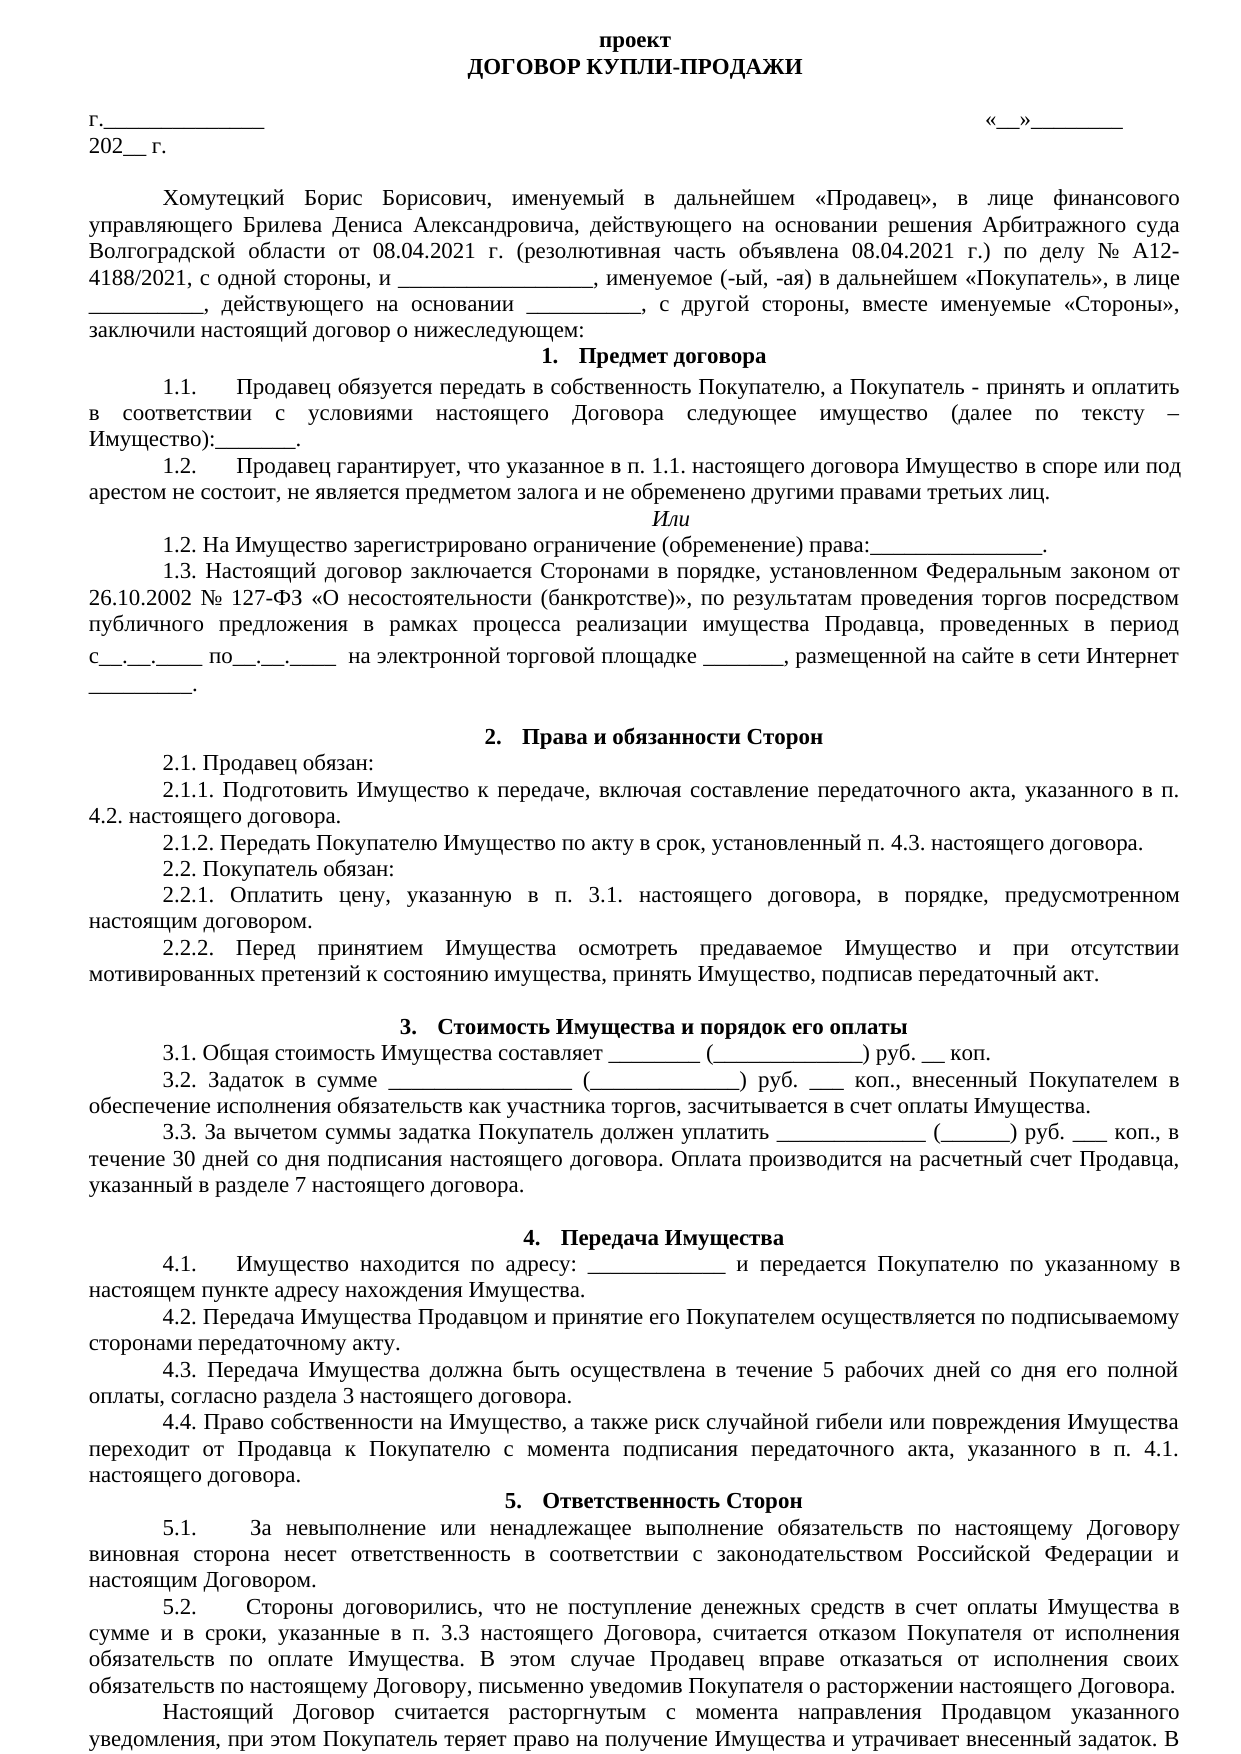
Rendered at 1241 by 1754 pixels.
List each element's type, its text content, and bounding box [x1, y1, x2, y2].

text 4.3. Передача Имущества должна быть осуществлена в течение 5 рабочих дней со дня его полной оплаты, согласно раздела 3 настоящего договора. [89, 1356, 1181, 1408]
text 2.2. Покупатель обязан: [89, 855, 1181, 881]
text 2.1. Продавец обязан: [89, 749, 1181, 776]
list Или [89, 504, 1181, 531]
text 2.1.2. Передать Покупателю Имущество по акту в срок, установленный п. 4.3. настоящего договора. [89, 828, 1181, 855]
text ДОГОВОР КУПЛИ-ПРОДАЖИ [89, 53, 1181, 79]
text 1.3. Настоящий договор заключается Сторонами в порядке, установленном Федеральным законом от 26.10.2002 № 127-ФЗ «О несостоятельности (банкротстве)», по результатам проведения торгов посредством публичного предложения в рамках процесса реализации имущества Продавца, проведенных в период с__.__.____ по__.__.____ на электронной торговой площадке _______, размещенной на сайте в сети Интернет _________. [89, 557, 1181, 697]
text 3.2. Задаток в сумме ________________ (_____________) руб. ___ коп., внесенный Покупателем в обеспечение исполнения обязательств как участника торгов, засчитывается в счет оплаты Имущества. [89, 1066, 1181, 1118]
text 3.1. Общая стоимость Имущества составляет ________ (_____________) руб. __ коп. [89, 1039, 1181, 1066]
list Стоимость Имущества и порядок его оплаты [126, 1013, 1181, 1039]
list Продавец гарантирует, что указанное в п. 1.1. настоящего договора Имущество в споре или под арестом не состоит, не является предметом залога и не обременено другими правами третьих лиц. [89, 452, 1181, 504]
text 1.2. На Имущество зарегистрировано ограничение (обременение) права:_______________. [89, 531, 1181, 557]
text проект [89, 26, 1181, 53]
list Права и обязанности Сторон [126, 723, 1181, 749]
list Продавец обязуется передать в собственность Покупателю, а Покупатель - принять и оплатить в соответствии с условиями настоящего Договора следующее имущество (далее по тексту – Имущество):_______. [89, 373, 1181, 452]
text 2.1.1. Подготовить Имущество к передаче, включая составление передаточного акта, указанного в п. 4.2. настоящего договора. [89, 776, 1181, 828]
text 4.4. Право собственности на Имущество, а также риск случайной гибели или повреждения Имущества переходит от Продавца к Покупателю с момента подписания передаточного акта, указанного в п. 4.1. настоящего договора. [89, 1408, 1181, 1487]
list Передача Имущества [126, 1224, 1181, 1250]
list Имущество находится по адресу: ____________ и передается Покупателю по указанному в настоящем пункте адресу нахождения Имущества. [89, 1250, 1181, 1303]
text Хомутецкий Борис Борисович, именуемый в дальнейшем «Продавец», в лице финансового управляющего Брилева Дениса Александровича, действующего на основании решения Арбитражного суда Волгоградской области от 08.04.2021 г. (резолютивная часть объявлена 08.04.2021 г.) по делу № А12-4188/2021, с одной стороны, и _________________, именуемое (-ый, -ая) в дальнейшем «Покупатель», в лице __________, действующего на основании __________, с другой стороны, вместе именуемые «Стороны», заключили настоящий договор о нижеследующем: [89, 184, 1181, 343]
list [89, 1698, 1181, 1751]
list Ответственность Сторон [126, 1487, 1181, 1514]
text 3.3. За вычетом суммы задатка Покупатель должен уплатить _____________ (______) руб. ___ коп., в течение 30 дней со дня подписания настоящего договора. Оплата производится на расчетный счет Продавца, указанный в разделе 7 настоящего договора. [89, 1118, 1181, 1197]
list Предмет договора [126, 343, 1181, 369]
text 4.2. Передача Имущества Продавцом и принятие его Покупателем осуществляется по подписываемому сторонами передаточному акту. [89, 1303, 1181, 1356]
text г.______________ «__»________ 202__ г. [89, 105, 1181, 158]
list За невыполнение или ненадлежащее выполнение обязательств по настоящему Договору виновная сторона несет ответственность в соответствии с законодательством Российской Федерации и настоящим Договором. [89, 1514, 1181, 1593]
text 2.2.2. Перед принятием Имущества осмотреть предаваемое Имущество и при отсутствии мотивированных претензий к состоянию имущества, принять Имущество, подписав передаточный акт. [89, 934, 1181, 987]
text 2.2.1. Оплатить цену, указанную в п. 3.1. настоящего договора, в порядке, предусмотренном настоящим договором. [89, 881, 1181, 934]
list Стороны договорились, что не поступление денежных средств в счет оплаты Имущества в сумме и в сроки, указанные в п. 3.3 настоящего Договора, считается отказом Покупателя от исполнения обязательств по оплате Имущества. В этом случае Продавец вправе отказаться от исполнения своих обязательств по настоящему Договору, письменно уведомив Покупателя о расторжении настоящего Договора. [89, 1593, 1181, 1698]
